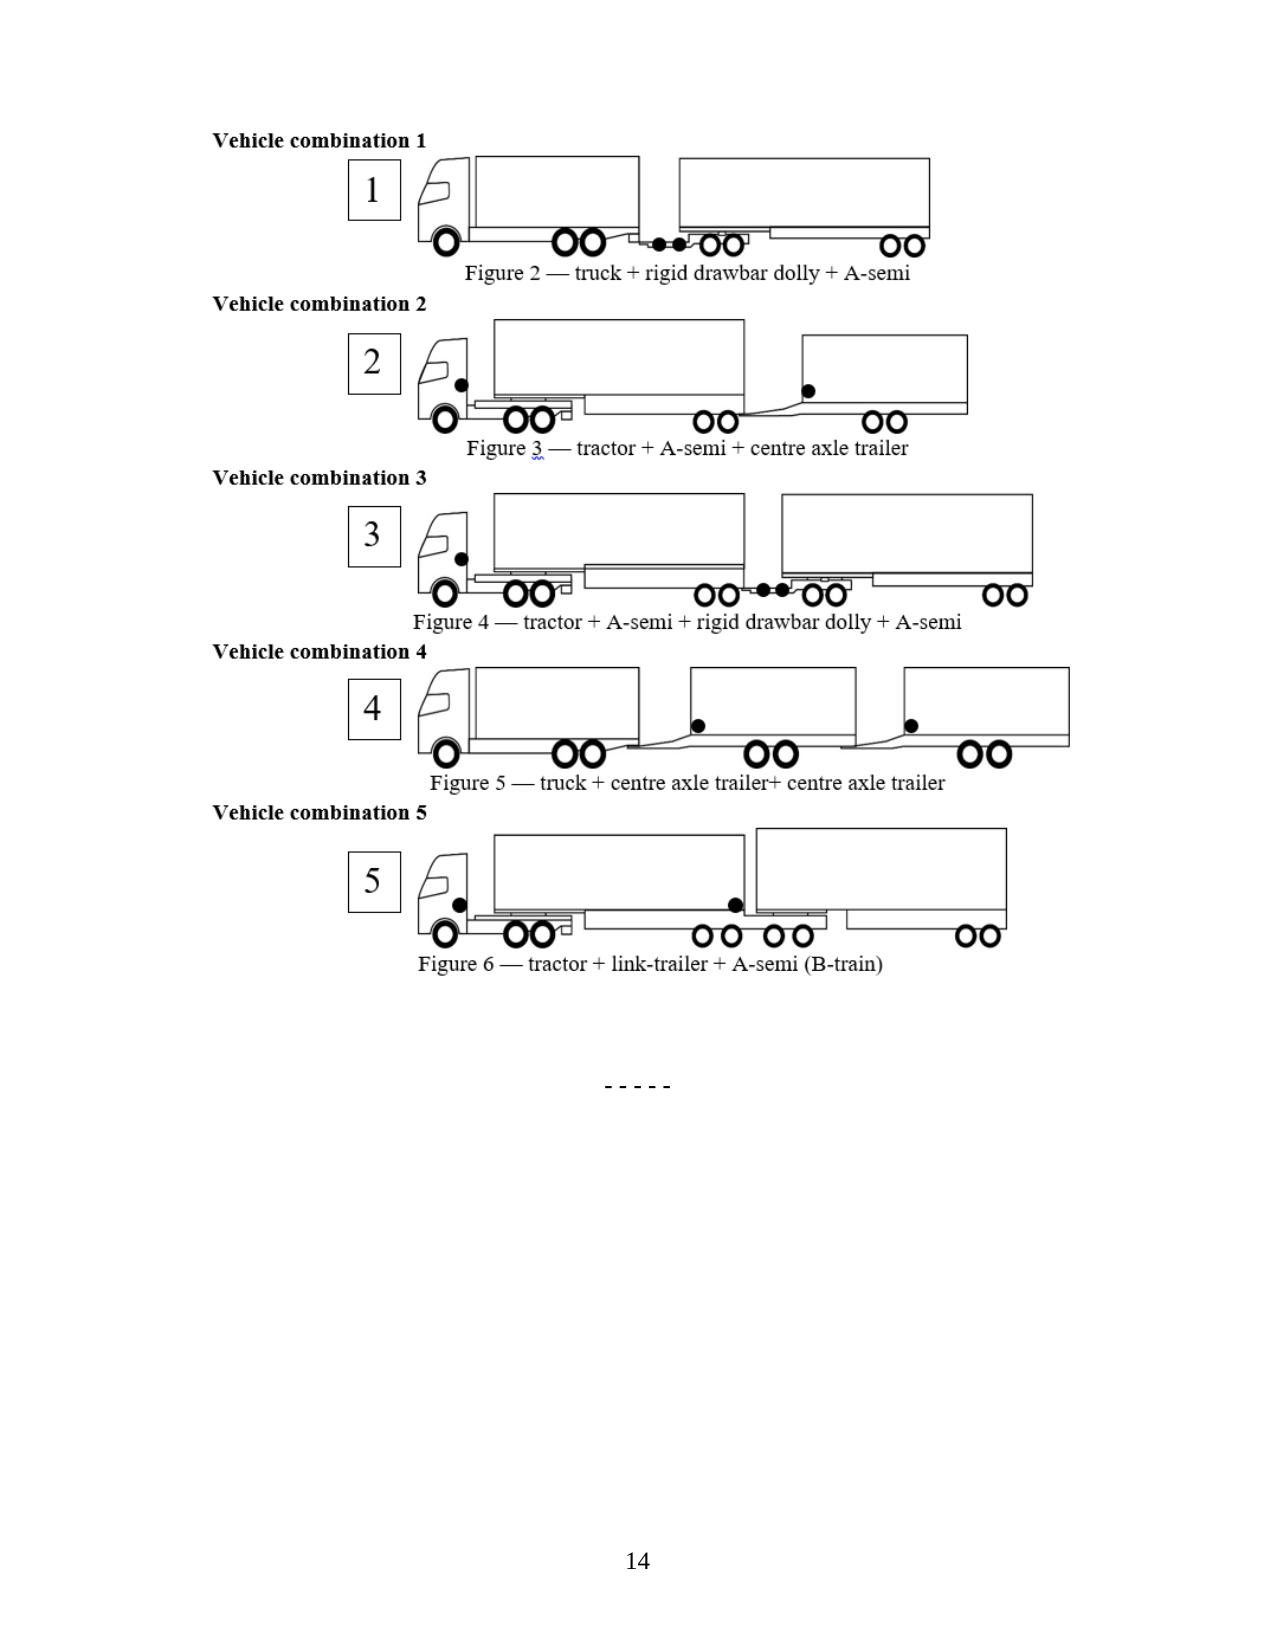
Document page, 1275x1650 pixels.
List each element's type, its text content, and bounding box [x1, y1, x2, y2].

text - - - - - [118, 1070, 1157, 1099]
picture [193, 118, 1141, 1029]
